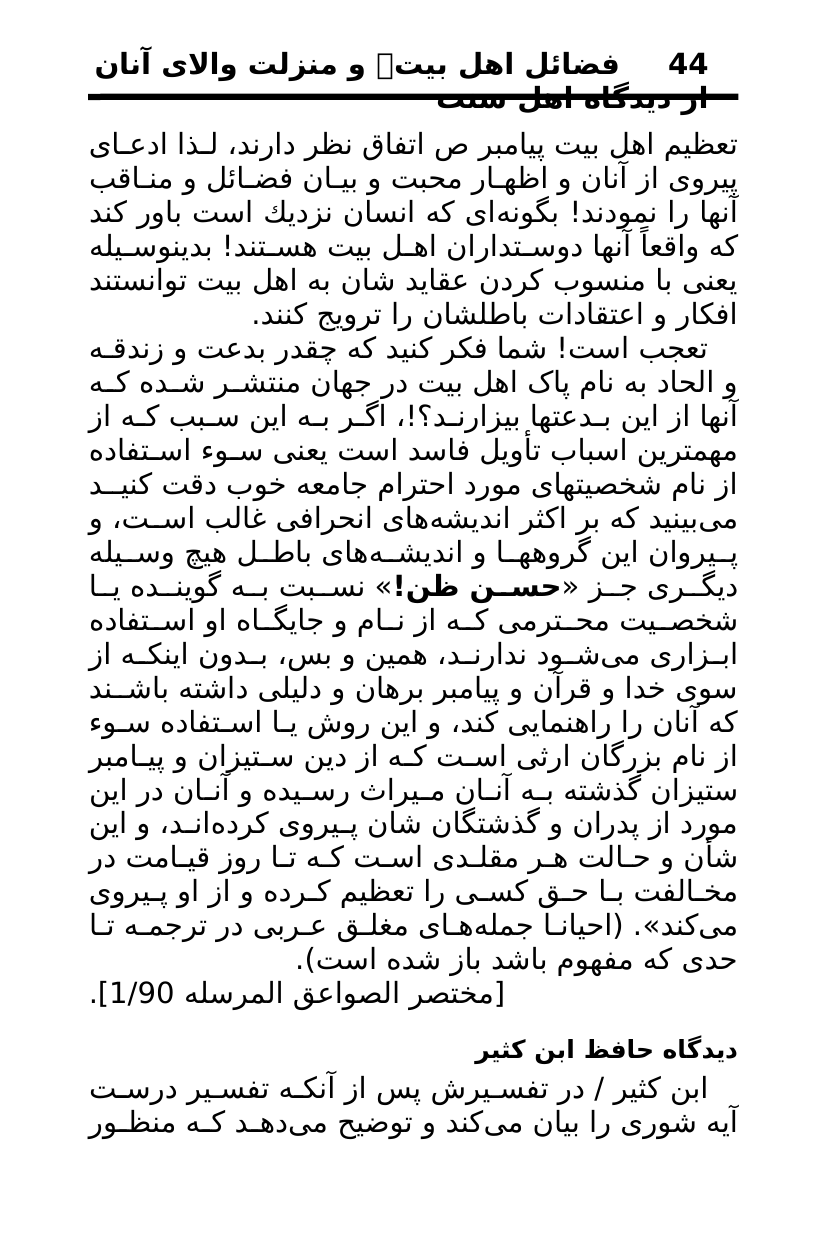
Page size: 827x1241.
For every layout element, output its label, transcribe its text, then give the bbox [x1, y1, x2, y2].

text ديدگاه حافظ ابن كثير [89, 1036, 738, 1065]
text [مختصر الصواعق المرسله 1/90]. [89, 977, 738, 1011]
text تعجب است! شما فكر كنيد كه چقدر بدعت و زندقه و الحاد به نام پاک اهل بيت در جهان منتشر شده که آنها از اين بدعتها بيزارند؟!، اگر به اين سبب که از مهمترين اسباب تأويل فاسد است يعنی سوء استفاده از نام شخصيتهای مورد احترام جامعه خوب دقت كنيد می‌‌بينيد كه بر اكثر انديشه‌های انحرافی غالب است، و پيروان اين گروهها و انديشه‌های باطل هيچ وسيله ديگری جز «حسن ظن!» نسبت به گوينده يا شخصيت محترمی که از نام و جايگاه او استفاده ابزاری می‌‌شود ندارند، همين و بس، بدون اينكه از سوی خدا و قرآن و پيامبر برهان و دليلی داشته باشند كه آنان را راهنمايی كند، و اين روش يا استفاده سوء از نام بزرگان ارثی است كه از دين ستيزان و پيامبر ستيزان گذشته به آنان ميراث رسيده و آنان در اين مورد از پدران و گذشتگان شان پيروی كرده‌اند، و اين شأن و حالت هر مقلدی است كه تا روز قيامت در مخالفت با حق کسی را تعظيم کرده و از او پيروی می‌‌كند». (احيانا جمله‌های مغلق عربی در ترجمه تا حدی که مفهوم باشد باز شده است). [89, 331, 738, 977]
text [89, 128, 738, 331]
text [89, 1071, 738, 1139]
